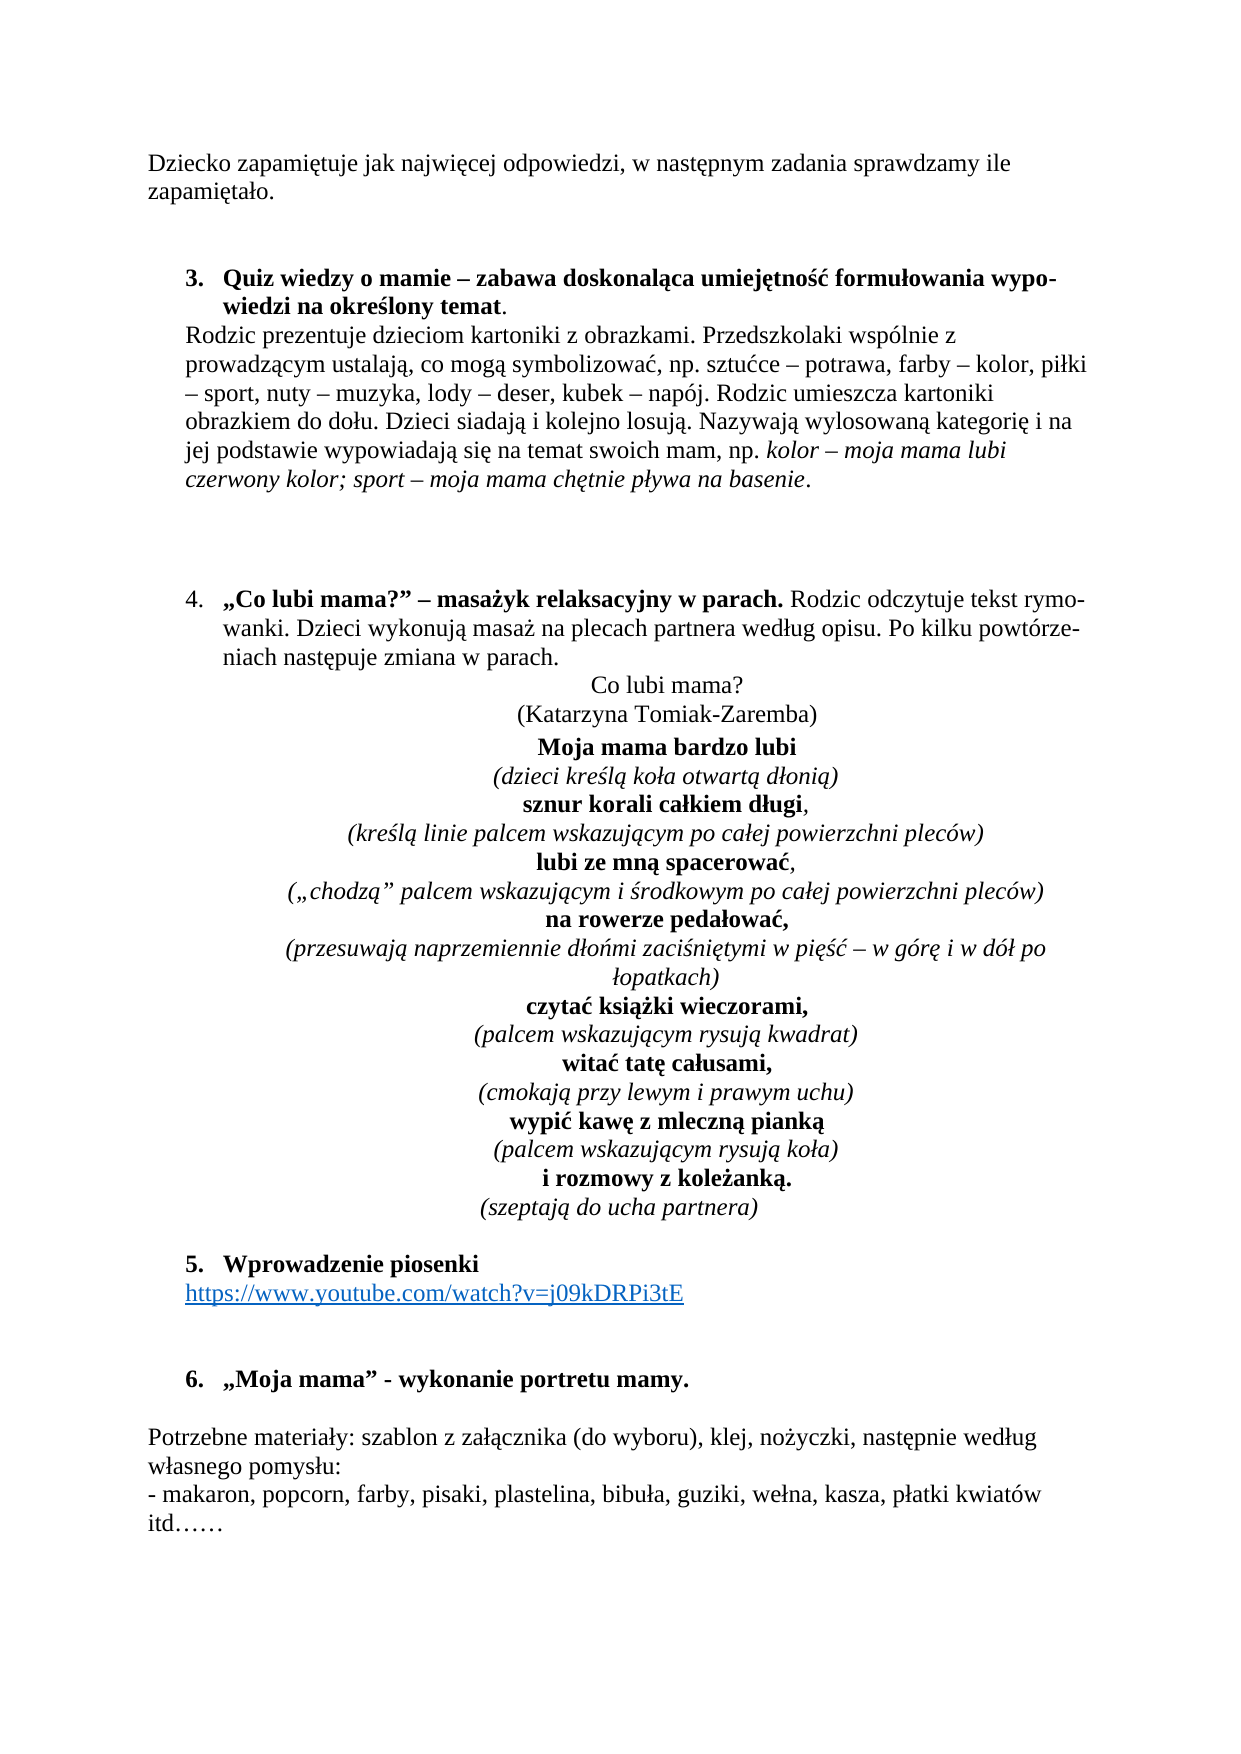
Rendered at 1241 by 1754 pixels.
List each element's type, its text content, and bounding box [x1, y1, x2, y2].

text sznur korali całkiem długi, [241, 789, 1093, 818]
text Co lubi mama? [241, 670, 1093, 699]
text (przesuwają naprzemiennie dłońmi zaciśniętymi w pięść – w górę i w dół po łopatkach) [241, 933, 1093, 991]
text (dzieci kreślą koła otwartą dłonią) [241, 761, 1093, 789]
text Rodzic prezentuje dzieciom kartoniki z obrazkami. Przedszkolaki wspólnie z prowadzącym ustalają, co mogą symbolizować, np. sztućce – potrawa, farby – kolor, piłki – sport, nuty – muzyka, lody – deser, kubek – napój. Rodzic umieszcza kartoniki obrazkiem do dołu. Dzieci siadają i kolejno losują. Nazywają wylosowaną kategorię i na jej podstawie wypowiadają się na temat swoich mam, np. kolor – moja mama lubi czerwony kolor; sport – moja mama chętnie pływa na basenie. [185, 320, 1093, 493]
text (kreślą linie palcem wskazującym po całej powierzchni pleców) [241, 818, 1093, 847]
text (Katarzyna Tomiak-Zaremba) [241, 699, 1093, 728]
text lubi ze mną spacerować, [241, 847, 1093, 876]
text (palcem wskazującym rysują kwadrat) [241, 1019, 1093, 1048]
text i rozmowy z koleżanką. [241, 1163, 1093, 1192]
text (szeptają do ucha partnera) [148, 1192, 1093, 1221]
text wypić kawę z mleczną pianką [241, 1106, 1093, 1134]
text Dziecko zapamiętuje jak najwięcej odpowiedzi, w następnym zadania sprawdzamy ile zapamiętało. [148, 148, 1093, 205]
text („chodzą” palcem wskazującym i środkowym po całej powierzchni pleców) [241, 876, 1093, 904]
list „Moja mama” - wykonanie portretu mamy. [185, 1364, 1093, 1393]
list Quiz wiedzy o mamie – zabawa doskonaląca umiejętność formułowania wypowiedzi na określony temat. [185, 263, 1093, 320]
text Moja mama bardzo lubi [241, 732, 1093, 761]
text na rowerze pedałować, [241, 904, 1093, 933]
text Potrzebne materiały: szablon z załącznika (do wyboru), klej, nożyczki, następnie według własnego pomysłu: [148, 1422, 1093, 1479]
text (palcem wskazującym rysują koła) [241, 1134, 1093, 1163]
text https://www.youtube.com/watch?v=j09kDRPi3tE [185, 1278, 1093, 1307]
text witać tatę całusami, [241, 1048, 1093, 1077]
text - makaron, popcorn, farby, pisaki, plastelina, bibuła, guziki, wełna, kasza, płatki kwiatów itd…… [148, 1479, 1093, 1537]
list Wprowadzenie piosenki [185, 1249, 1093, 1278]
list „Co lubi mama?” – masażyk relaksacyjny w parach. Rodzic odczytuje tekst rymowanki. Dzieci wykonują masaż na plecach partnera według opisu. Po kilku powtórzeniach następuje zmiana w parach. [185, 584, 1093, 670]
text (cmokają przy lewym i prawym uchu) [241, 1077, 1093, 1106]
text czytać książki wieczorami, [241, 991, 1093, 1019]
